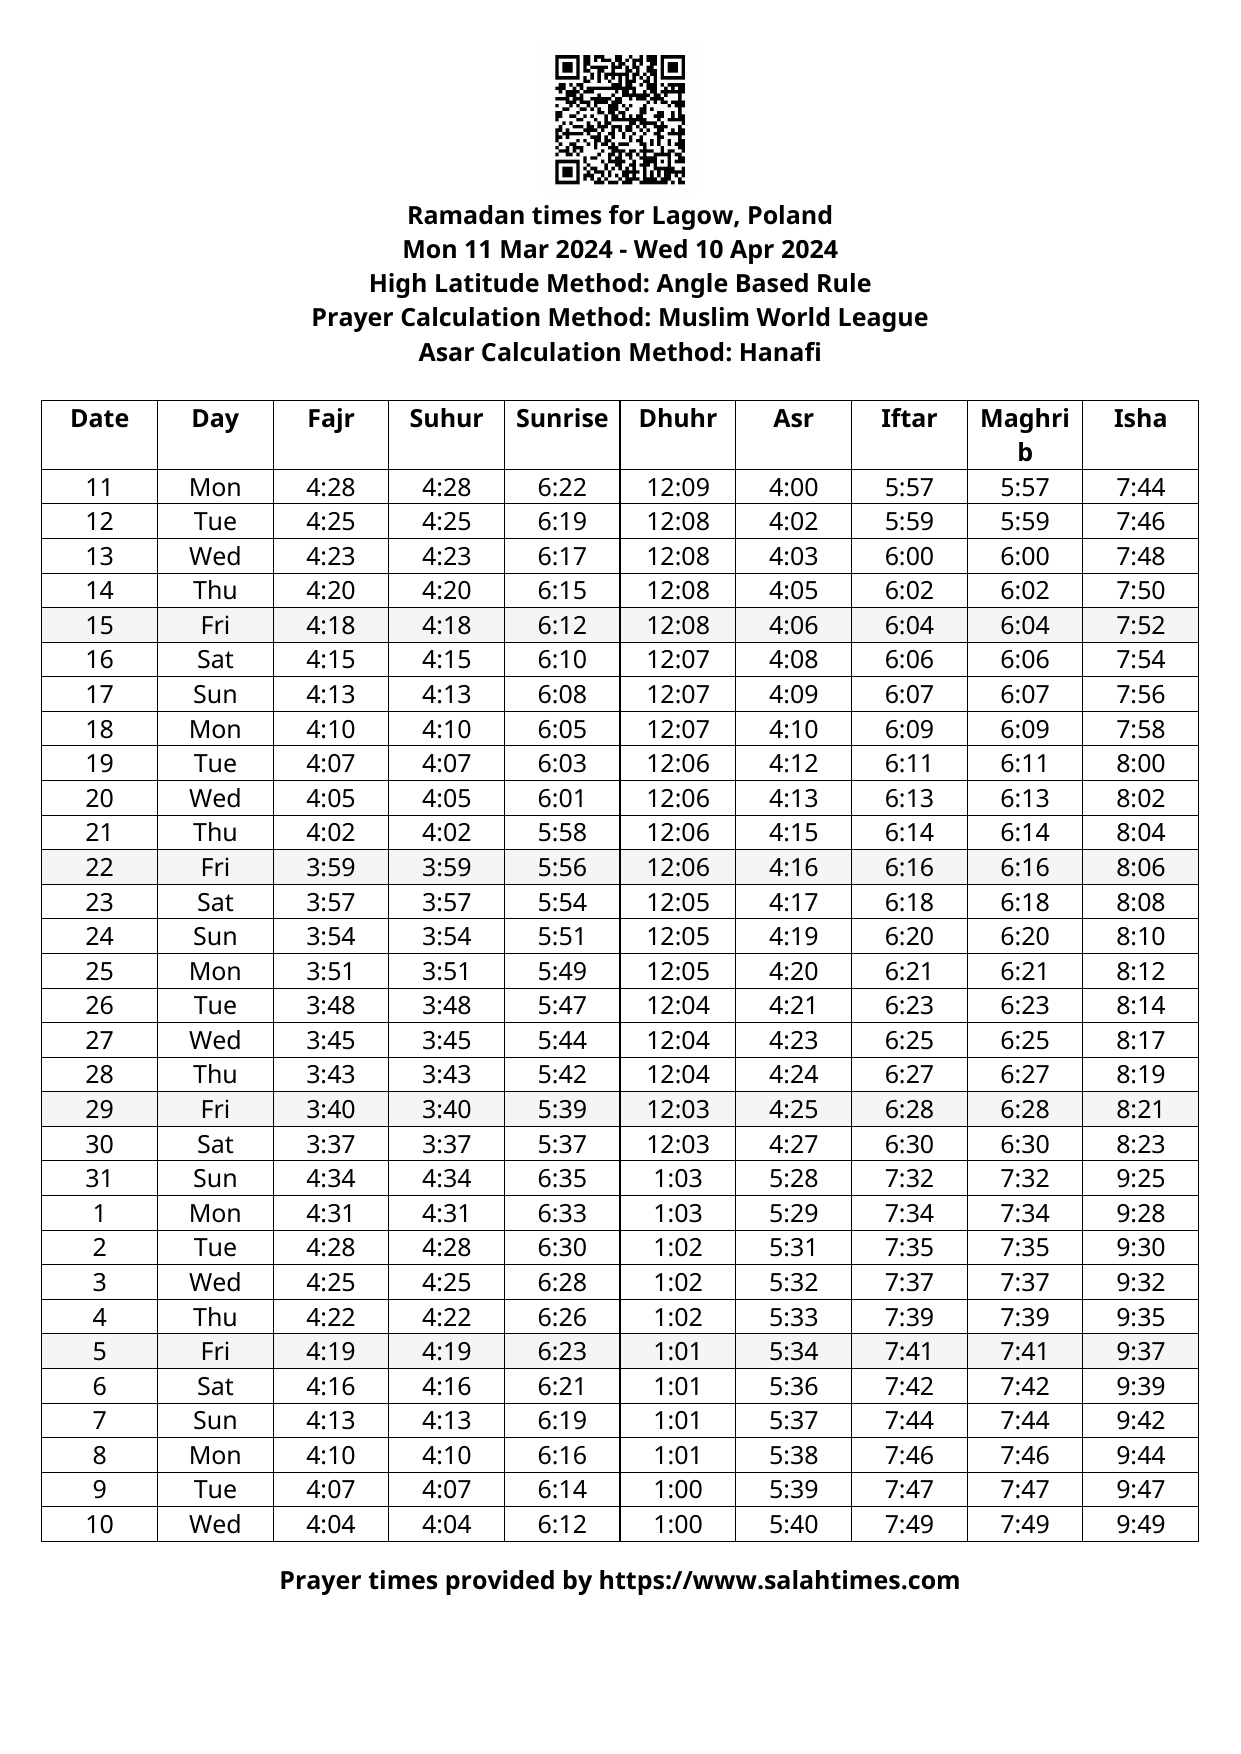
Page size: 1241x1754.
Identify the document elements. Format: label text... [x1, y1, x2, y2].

table_cell 5:42 [505, 1058, 619, 1091]
table_cell 7:32 [968, 1161, 1082, 1195]
table_cell 6:23 [505, 1334, 619, 1368]
table_cell 8:19 [1083, 1058, 1198, 1091]
table_cell 4:19 [274, 1334, 388, 1368]
table_cell 4:19 [736, 919, 851, 953]
table_cell 3:43 [274, 1058, 388, 1091]
table_cell 12:08 [621, 504, 735, 538]
table_cell 6:10 [505, 643, 619, 676]
table_header Fajr [274, 401, 388, 469]
text Mon 11 Mar 2024 - Wed 10 Apr 2024 [42, 232, 1198, 266]
table_cell 12:09 [621, 470, 735, 503]
table_cell 12:06 [621, 850, 735, 884]
table_cell 4:10 [736, 712, 851, 745]
table_cell 27 [42, 1023, 157, 1057]
table_cell 5:59 [968, 504, 1082, 538]
table_cell 12:06 [621, 781, 735, 814]
table_cell 9:28 [1083, 1196, 1198, 1229]
table_cell Thu [158, 1300, 273, 1333]
table_cell 4:18 [389, 608, 504, 642]
table_cell Mon [158, 1438, 273, 1472]
table_cell 7:32 [852, 1161, 967, 1195]
table_cell 4:25 [389, 1265, 504, 1299]
table_cell 4:22 [274, 1300, 388, 1333]
table_cell 30 [42, 1127, 157, 1160]
table_cell 6:17 [505, 539, 619, 572]
table_cell 4:10 [274, 1438, 388, 1472]
table_cell 9:42 [1083, 1404, 1198, 1437]
table_cell 16 [42, 643, 157, 676]
table_cell 17 [42, 677, 157, 711]
table_cell Wed [158, 781, 273, 814]
table_cell 4:31 [274, 1196, 388, 1229]
table_cell 5:37 [505, 1127, 619, 1160]
table_cell 1:02 [621, 1265, 735, 1299]
table_cell Sun [158, 1404, 273, 1437]
table_cell Tue [158, 746, 273, 780]
table_cell 6:26 [505, 1300, 619, 1333]
table_cell Mon [158, 470, 273, 503]
table_cell 6:14 [852, 816, 967, 849]
table_cell Sat [158, 1369, 273, 1402]
table_cell 4:05 [274, 781, 388, 814]
table_cell 4:34 [274, 1161, 388, 1195]
table_cell 3:45 [389, 1023, 504, 1057]
table_cell 4:34 [389, 1161, 504, 1195]
table_cell 4:15 [274, 643, 388, 676]
table_cell 6:13 [852, 781, 967, 814]
table_cell 6:04 [968, 608, 1082, 642]
table_cell 3:37 [389, 1127, 504, 1160]
table_cell 5:54 [505, 885, 619, 918]
table_cell 3 [42, 1265, 157, 1299]
table_cell 31 [42, 1161, 157, 1195]
table_cell 23 [42, 885, 157, 918]
table_cell 4:19 [389, 1334, 504, 1368]
table_cell 6:02 [852, 574, 967, 607]
table_header Isha [1083, 401, 1198, 469]
table_cell 6:11 [852, 746, 967, 780]
picture [542, 41, 699, 198]
table_cell Wed [158, 1023, 273, 1057]
table_cell 1:00 [621, 1473, 735, 1506]
table_cell 4:28 [274, 470, 388, 503]
table_cell 14 [42, 574, 157, 607]
table_cell 3:48 [389, 989, 504, 1022]
table_cell 6:06 [852, 643, 967, 676]
table_cell 5:36 [736, 1369, 851, 1402]
table_cell 4:13 [389, 1404, 504, 1437]
table_cell 6:16 [968, 850, 1082, 884]
table_cell 4:17 [736, 885, 851, 918]
table_cell 4:22 [389, 1300, 504, 1333]
table_cell 4:02 [389, 816, 504, 849]
table_cell 4:20 [274, 574, 388, 607]
table_cell 7:44 [1083, 470, 1198, 503]
table_cell 4:07 [274, 746, 388, 780]
table_cell 7:35 [968, 1231, 1082, 1264]
table_cell 4:28 [274, 1231, 388, 1264]
table_cell Wed [158, 1507, 273, 1541]
table_cell 9:30 [1083, 1231, 1198, 1264]
table_cell 7:42 [852, 1369, 967, 1402]
table_cell 8:17 [1083, 1023, 1198, 1057]
table_cell 6:02 [968, 574, 1082, 607]
table_cell 7:44 [968, 1404, 1082, 1437]
table_cell 8:14 [1083, 989, 1198, 1022]
table_cell 4:23 [389, 539, 504, 572]
text Ramadan times for Lagow, Poland [42, 198, 1198, 232]
table_cell 6:13 [968, 781, 1082, 814]
table_cell 3:54 [389, 919, 504, 953]
table_cell 9 [42, 1473, 157, 1506]
table_cell 12:07 [621, 712, 735, 745]
table_cell Fri [158, 1334, 273, 1368]
table_cell 6:33 [505, 1196, 619, 1229]
table_cell 7:52 [1083, 608, 1198, 642]
table_cell Fri [158, 850, 273, 884]
table_cell 5:37 [736, 1404, 851, 1437]
table_cell 6:28 [852, 1092, 967, 1126]
table_cell 20 [42, 781, 157, 814]
table_cell 6:00 [968, 539, 1082, 572]
table_cell 1:02 [621, 1300, 735, 1333]
table_cell 4:21 [736, 989, 851, 1022]
table_cell 7:56 [1083, 677, 1198, 711]
table_cell Sun [158, 677, 273, 711]
table_cell 4:02 [274, 816, 388, 849]
table_cell 3:57 [389, 885, 504, 918]
table_cell 7:41 [968, 1334, 1082, 1368]
table_cell 7:47 [852, 1473, 967, 1506]
table_cell 5:56 [505, 850, 619, 884]
table_cell 28 [42, 1058, 157, 1091]
table_cell 4:27 [736, 1127, 851, 1160]
table_cell 4:09 [736, 677, 851, 711]
table_cell 12:08 [621, 608, 735, 642]
table_cell Tue [158, 504, 273, 538]
table_cell 6:08 [505, 677, 619, 711]
table_cell 5:39 [505, 1092, 619, 1126]
table_cell 7:58 [1083, 712, 1198, 745]
table_cell 7:35 [852, 1231, 967, 1264]
table_cell 6:14 [968, 816, 1082, 849]
table_cell 5:32 [736, 1265, 851, 1299]
text Prayer times provided by https://www.salahtimes.com [42, 1563, 1198, 1597]
table_cell 9:25 [1083, 1161, 1198, 1195]
table_cell 6:06 [968, 643, 1082, 676]
table_cell 1 [42, 1196, 157, 1229]
table_cell 4:05 [389, 781, 504, 814]
table_cell 6:22 [505, 470, 619, 503]
table_cell 4:20 [736, 954, 851, 987]
table_cell 3:59 [389, 850, 504, 884]
table_cell 5 [42, 1334, 157, 1368]
table_cell 6:12 [505, 608, 619, 642]
table_cell 15 [42, 608, 157, 642]
table_cell 4:31 [389, 1196, 504, 1229]
table_cell 21 [42, 816, 157, 849]
table_cell Sat [158, 643, 273, 676]
table_cell 13 [42, 539, 157, 572]
table_cell 6:16 [505, 1438, 619, 1472]
table_cell 5:57 [852, 470, 967, 503]
table_cell Sun [158, 1161, 273, 1195]
table_header Asr [736, 401, 851, 469]
table_cell 6:30 [968, 1127, 1082, 1160]
table_cell 19 [42, 746, 157, 780]
table_cell 4:12 [736, 746, 851, 780]
table_cell 3:51 [274, 954, 388, 987]
table_cell 5:44 [505, 1023, 619, 1057]
table_cell 6:11 [968, 746, 1082, 780]
table_cell 29 [42, 1092, 157, 1126]
text Asar Calculation Method: Hanafi [42, 334, 1198, 368]
table_cell 5:49 [505, 954, 619, 987]
text High Latitude Method: Angle Based Rule [42, 266, 1198, 300]
table_cell 6:27 [852, 1058, 967, 1091]
table_cell 8:23 [1083, 1127, 1198, 1160]
table_cell 4:04 [274, 1507, 388, 1541]
table_cell 7:46 [852, 1438, 967, 1472]
table_header Day [158, 401, 273, 469]
table_cell 6:07 [968, 677, 1082, 711]
table_cell 6:28 [505, 1265, 619, 1299]
table_cell 4:10 [389, 712, 504, 745]
table_cell 12:05 [621, 954, 735, 987]
table_cell 7:34 [852, 1196, 967, 1229]
table_cell 7:46 [968, 1438, 1082, 1472]
table_cell 12 [42, 504, 157, 538]
table_cell 3:37 [274, 1127, 388, 1160]
table_cell 9:39 [1083, 1369, 1198, 1402]
table_cell 26 [42, 989, 157, 1022]
table_cell 7:49 [968, 1507, 1082, 1541]
table_cell Fri [158, 608, 273, 642]
table_cell 4:16 [389, 1369, 504, 1402]
table_cell 4:28 [389, 1231, 504, 1264]
table_cell Fri [158, 1092, 273, 1126]
table_cell 5:57 [968, 470, 1082, 503]
table_cell 6:09 [968, 712, 1082, 745]
table_cell 1:00 [621, 1507, 735, 1541]
table_cell 5:34 [736, 1334, 851, 1368]
table_cell 6:01 [505, 781, 619, 814]
table_cell 5:58 [505, 816, 619, 849]
table_cell 9:37 [1083, 1334, 1198, 1368]
table_header Date [42, 401, 157, 469]
table_cell 3:43 [389, 1058, 504, 1091]
table_cell 4:07 [389, 1473, 504, 1506]
table_cell 6:21 [968, 954, 1082, 987]
table_cell 5:28 [736, 1161, 851, 1195]
table_cell 1:02 [621, 1231, 735, 1264]
table_cell 7:37 [968, 1265, 1082, 1299]
table_cell 5:47 [505, 989, 619, 1022]
table_cell 12:05 [621, 919, 735, 953]
table_cell 4:03 [736, 539, 851, 572]
table_cell 4:00 [736, 470, 851, 503]
table_cell 7:37 [852, 1265, 967, 1299]
table_cell Tue [158, 989, 273, 1022]
table_cell 4 [42, 1300, 157, 1333]
table_cell 10 [42, 1507, 157, 1541]
table_cell 9:35 [1083, 1300, 1198, 1333]
table_cell 8:04 [1083, 816, 1198, 849]
table_cell Thu [158, 574, 273, 607]
table_header Dhuhr [621, 401, 735, 469]
table_cell 5:31 [736, 1231, 851, 1264]
table_cell 12:07 [621, 677, 735, 711]
table_cell 6:23 [852, 989, 967, 1022]
table_cell 4:13 [274, 677, 388, 711]
table_cell 7:34 [968, 1196, 1082, 1229]
table_cell 22 [42, 850, 157, 884]
table_cell 4:20 [389, 574, 504, 607]
table_cell Mon [158, 712, 273, 745]
table_cell 12:03 [621, 1092, 735, 1126]
table_cell 6:21 [505, 1369, 619, 1402]
table_cell 4:15 [389, 643, 504, 676]
table_cell Sat [158, 1127, 273, 1160]
table_cell 4:25 [389, 504, 504, 538]
table_cell 6:15 [505, 574, 619, 607]
table_cell 5:39 [736, 1473, 851, 1506]
table_cell Mon [158, 1196, 273, 1229]
table_cell 3:54 [274, 919, 388, 953]
table_cell 9:32 [1083, 1265, 1198, 1299]
table_cell 7:39 [968, 1300, 1082, 1333]
table_cell 24 [42, 919, 157, 953]
table_cell 4:25 [274, 1265, 388, 1299]
table_cell Thu [158, 1058, 273, 1091]
table_cell 12:04 [621, 1023, 735, 1057]
table_cell 6:12 [505, 1507, 619, 1541]
table_cell 2 [42, 1231, 157, 1264]
table_cell 4:10 [389, 1438, 504, 1472]
table_cell Mon [158, 954, 273, 987]
table_cell 3:48 [274, 989, 388, 1022]
table_cell 6:27 [968, 1058, 1082, 1091]
table_cell 6:03 [505, 746, 619, 780]
table_cell 4:13 [274, 1404, 388, 1437]
table_cell 5:33 [736, 1300, 851, 1333]
table_cell Sat [158, 885, 273, 918]
table_cell 6:18 [968, 885, 1082, 918]
table_cell 3:57 [274, 885, 388, 918]
table_cell 6:20 [852, 919, 967, 953]
table_cell 7:47 [968, 1473, 1082, 1506]
table_cell 7 [42, 1404, 157, 1437]
table_cell 12:06 [621, 816, 735, 849]
table_cell 4:28 [389, 470, 504, 503]
table_header Maghrib [968, 401, 1082, 469]
table_cell 4:18 [274, 608, 388, 642]
table_cell 8:08 [1083, 885, 1198, 918]
table_cell 3:45 [274, 1023, 388, 1057]
table_cell 6:28 [968, 1092, 1082, 1126]
table_cell 4:25 [736, 1092, 851, 1126]
table_cell 4:23 [274, 539, 388, 572]
table_cell 6:14 [505, 1473, 619, 1506]
table_cell 4:02 [736, 504, 851, 538]
table_cell Wed [158, 539, 273, 572]
table_cell 8:10 [1083, 919, 1198, 953]
table_cell 18 [42, 712, 157, 745]
table_cell 1:01 [621, 1404, 735, 1437]
table_cell 12:08 [621, 574, 735, 607]
table_cell 1:03 [621, 1196, 735, 1229]
table_cell 6:35 [505, 1161, 619, 1195]
table_cell 7:50 [1083, 574, 1198, 607]
table_cell 4:08 [736, 643, 851, 676]
table_cell 5:29 [736, 1196, 851, 1229]
table_cell 4:25 [274, 504, 388, 538]
table_cell 12:04 [621, 989, 735, 1022]
table_cell 4:15 [736, 816, 851, 849]
table_cell 6:05 [505, 712, 619, 745]
table_cell 6:04 [852, 608, 967, 642]
table_cell 6:16 [852, 850, 967, 884]
table_cell 4:05 [736, 574, 851, 607]
table_cell 4:16 [736, 850, 851, 884]
table_cell 4:23 [736, 1023, 851, 1057]
table_cell 6:00 [852, 539, 967, 572]
table_cell 9:49 [1083, 1507, 1198, 1541]
table_cell 1:01 [621, 1438, 735, 1472]
table_cell Tue [158, 1473, 273, 1506]
table_cell 8 [42, 1438, 157, 1472]
table_cell 8:06 [1083, 850, 1198, 884]
table_cell 6:19 [505, 504, 619, 538]
table_cell 1:03 [621, 1161, 735, 1195]
table_cell 4:10 [274, 712, 388, 745]
table_header Iftar [852, 401, 967, 469]
table_cell 11 [42, 470, 157, 503]
table_cell 4:16 [274, 1369, 388, 1402]
table_cell 6:19 [505, 1404, 619, 1437]
table_cell 8:21 [1083, 1092, 1198, 1126]
table_cell 9:47 [1083, 1473, 1198, 1506]
table_cell 6:25 [852, 1023, 967, 1057]
table_cell 4:07 [389, 746, 504, 780]
table_cell 8:12 [1083, 954, 1198, 987]
table_cell 12:08 [621, 539, 735, 572]
table_cell 6:07 [852, 677, 967, 711]
table_cell 7:41 [852, 1334, 967, 1368]
table_cell 7:46 [1083, 504, 1198, 538]
table_cell 3:40 [274, 1092, 388, 1126]
table_cell 12:06 [621, 746, 735, 780]
table_cell 7:48 [1083, 539, 1198, 572]
table_cell Sun [158, 919, 273, 953]
table_cell 6:18 [852, 885, 967, 918]
table_cell 12:05 [621, 885, 735, 918]
table_cell 3:51 [389, 954, 504, 987]
table_cell 8:02 [1083, 781, 1198, 814]
table_cell 6:30 [505, 1231, 619, 1264]
table_cell 1:01 [621, 1334, 735, 1368]
table_cell 5:59 [852, 504, 967, 538]
table_cell 7:44 [852, 1404, 967, 1437]
table_cell 7:42 [968, 1369, 1082, 1402]
table_cell 4:13 [736, 781, 851, 814]
table_cell 3:59 [274, 850, 388, 884]
table_header Sunrise [505, 401, 619, 469]
table_cell 6:23 [968, 989, 1082, 1022]
table_cell 5:38 [736, 1438, 851, 1472]
table_cell 12:03 [621, 1127, 735, 1160]
text Prayer Calculation Method: Muslim World League [42, 300, 1198, 334]
table_cell 4:04 [389, 1507, 504, 1541]
table_cell 6 [42, 1369, 157, 1402]
table_cell Thu [158, 816, 273, 849]
table_cell 8:00 [1083, 746, 1198, 780]
table_cell 1:01 [621, 1369, 735, 1402]
table_cell 5:51 [505, 919, 619, 953]
table_cell 6:21 [852, 954, 967, 987]
table_cell 12:04 [621, 1058, 735, 1091]
table_cell 6:30 [852, 1127, 967, 1160]
table_header Suhur [389, 401, 504, 469]
table_cell 4:07 [274, 1473, 388, 1506]
table_cell 25 [42, 954, 157, 987]
table_cell Tue [158, 1231, 273, 1264]
table_cell 4:06 [736, 608, 851, 642]
table_cell Wed [158, 1265, 273, 1299]
table_cell 5:40 [736, 1507, 851, 1541]
table_cell 6:20 [968, 919, 1082, 953]
table_cell 3:40 [389, 1092, 504, 1126]
table_cell 7:39 [852, 1300, 967, 1333]
table_cell 9:44 [1083, 1438, 1198, 1472]
table_cell 6:25 [968, 1023, 1082, 1057]
table_cell 7:49 [852, 1507, 967, 1541]
table_cell 12:07 [621, 643, 735, 676]
table_cell 7:54 [1083, 643, 1198, 676]
table_cell 6:09 [852, 712, 967, 745]
table_cell 4:24 [736, 1058, 851, 1091]
table_cell 4:13 [389, 677, 504, 711]
